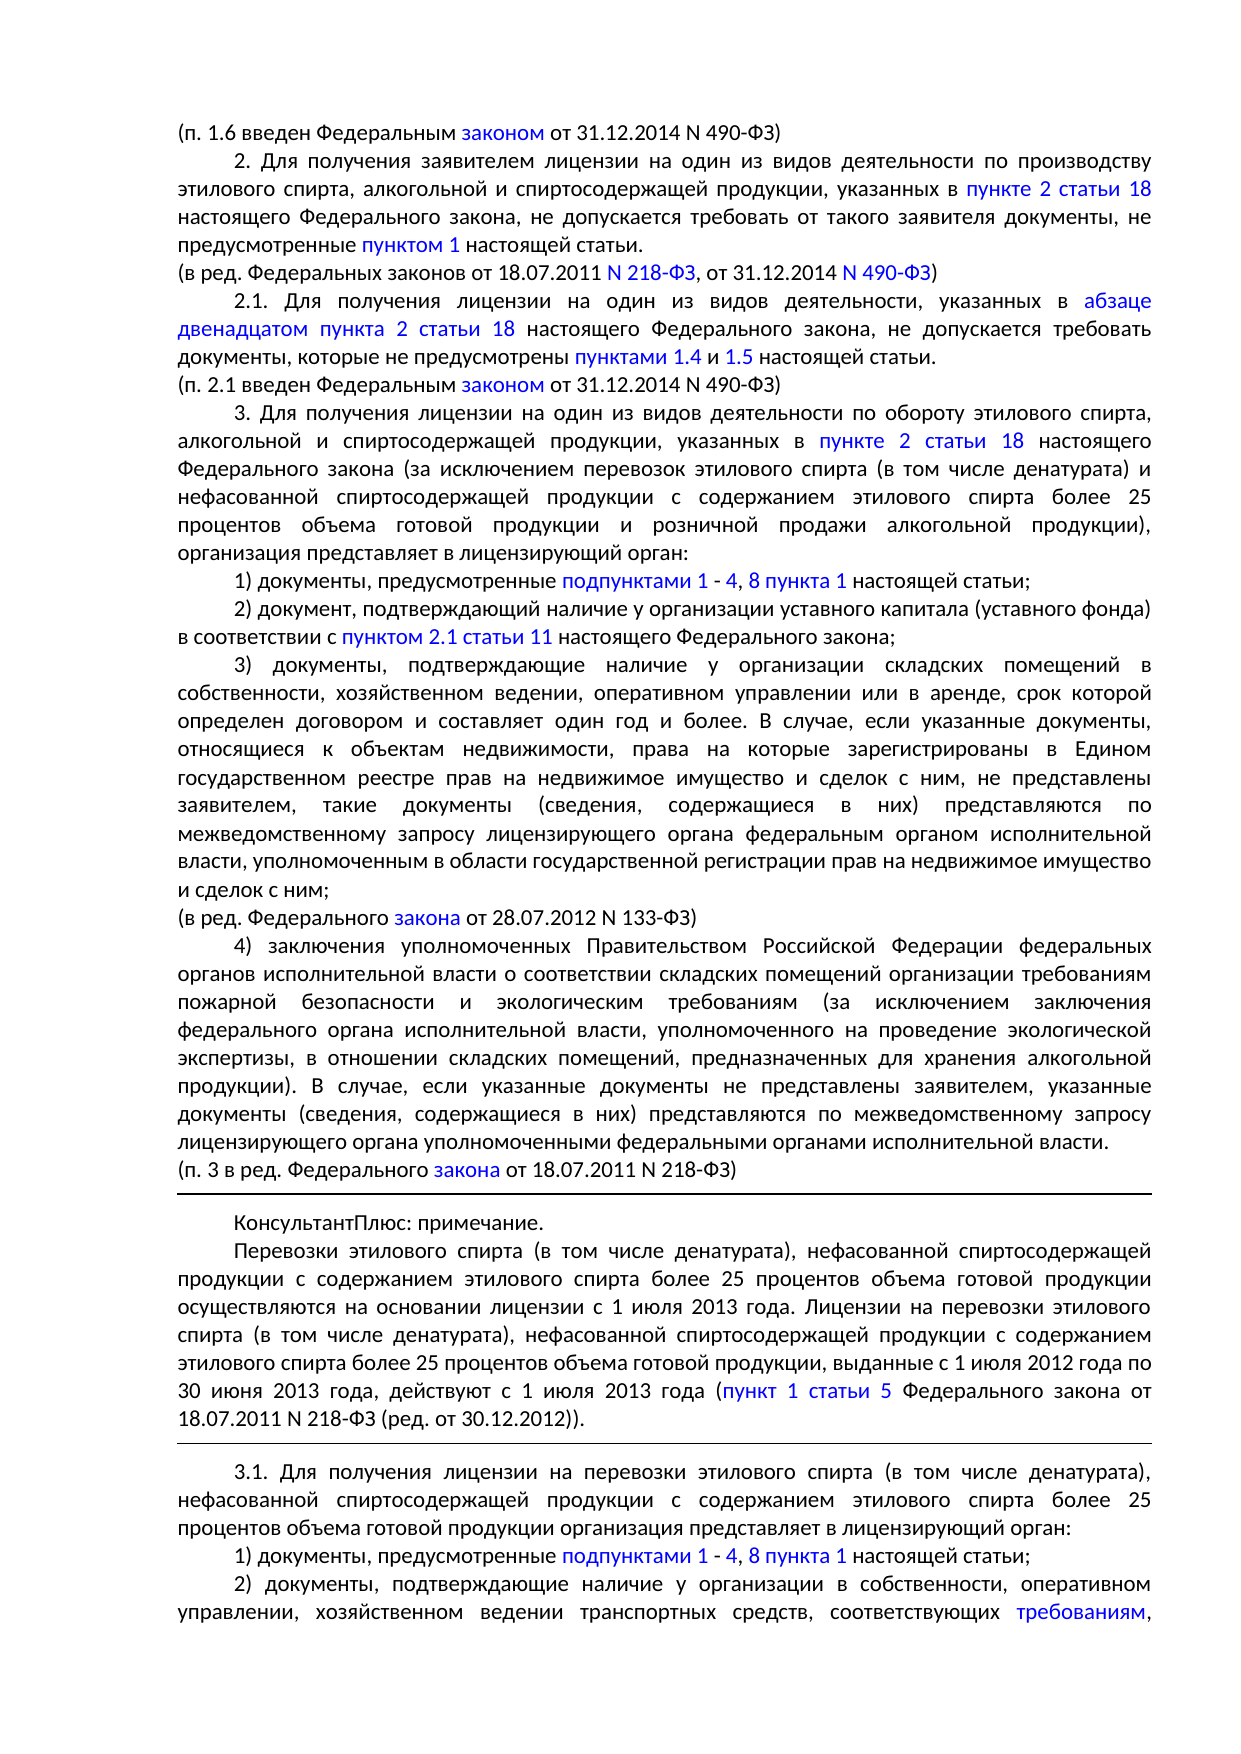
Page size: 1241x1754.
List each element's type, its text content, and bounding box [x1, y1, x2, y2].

text (в ред. Федерального закона от 28.07.2012 N 133-ФЗ) [177, 903, 1152, 931]
text 1) документы, предусмотренные подпунктами 1 - 4, 8 пункта 1 настоящей статьи; [177, 566, 1152, 594]
text Перевозки этилового спирта (в том числе денатурата), нефасованной спиртосодержащей продукции с содержанием этилового спирта более 25 процентов объема готовой продукции осуществляются на основании лицензии с 1 июля 2013 года. Лицензии на перевозки этилового спирта (в том числе денатурата), нефасованной спиртосодержащей продукции с содержанием этилового спирта более 25 процентов объема готовой продукции, выданные с 1 июля 2012 года по 30 июня 2013 года, действуют с 1 июля 2013 года (пункт 1 статьи 5 Федерального закона от 18.07.2011 N 218-ФЗ (ред. от 30.12.2012)). [177, 1236, 1152, 1432]
text 3.1. Для получения лицензии на перевозки этилового спирта (в том числе денатурата), нефасованной спиртосодержащей продукции с содержанием этилового спирта более 25 процентов объема готовой продукции организация представляет в лицензирующий орган: [177, 1457, 1152, 1541]
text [177, 1569, 1152, 1625]
text (в ред. Федеральных законов от 18.07.2011 N 218-ФЗ, от 31.12.2014 N 490-ФЗ) [177, 258, 1152, 286]
text КонсультантПлюс: примечание. [177, 1208, 1152, 1236]
text 2. Для получения заявителем лицензии на один из видов деятельности по производству этилового спирта, алкогольной и спиртосодержащей продукции, указанных в пункте 2 статьи 18 настоящего Федерального закона, не допускается требовать от такого заявителя документы, не предусмотренные пунктом 1 настоящей статьи. [177, 146, 1152, 258]
text 2.1. Для получения лицензии на один из видов деятельности, указанных в абзаце двенадцатом пункта 2 статьи 18 настоящего Федерального закона, не допускается требовать документы, которые не предусмотрены пунктами 1.4 и 1.5 настоящей статьи. [177, 286, 1152, 370]
text (п. 3 в ред. Федерального закона от 18.07.2011 N 218-ФЗ) [177, 1155, 1152, 1183]
text 1) документы, предусмотренные подпунктами 1 - 4, 8 пункта 1 настоящей статьи; [177, 1541, 1152, 1569]
text 3) документы, подтверждающие наличие у организации складских помещений в собственности, хозяйственном ведении, оперативном управлении или в аренде, срок которой определен договором и составляет один год и более. В случае, если указанные документы, относящиеся к объектам недвижимости, права на которые зарегистрированы в Едином государственном реестре прав на недвижимое имущество и сделок с ним, не представлены заявителем, такие документы (сведения, содержащиеся в них) представляются по межведомственному запросу лицензирующего органа федеральным органом исполнительной власти, уполномоченным в области государственной регистрации прав на недвижимое имущество и сделок с ним; [177, 651, 1152, 903]
text (п. 1.6 введен Федеральным законом от 31.12.2014 N 490-ФЗ) [177, 118, 1152, 146]
text 2) документ, подтверждающий наличие у организации уставного капитала (уставного фонда) в соответствии с пунктом 2.1 статьи 11 настоящего Федерального закона; [177, 594, 1152, 651]
text 3. Для получения лицензии на один из видов деятельности по обороту этилового спирта, алкогольной и спиртосодержащей продукции, указанных в пункте 2 статьи 18 настоящего Федерального закона (за исключением перевозок этилового спирта (в том числе денатурата) и нефасованной спиртосодержащей продукции с содержанием этилового спирта более 25 процентов объема готовой продукции и розничной продажи алкогольной продукции), организация представляет в лицензирующий орган: [177, 398, 1152, 566]
text 4) заключения уполномоченных Правительством Российской Федерации федеральных органов исполнительной власти о соответствии складских помещений организации требованиям пожарной безопасности и экологическим требованиям (за исключением заключения федерального органа исполнительной власти, уполномоченного на проведение экологической экспертизы, в отношении складских помещений, предназначенных для хранения алкогольной продукции). В случае, если указанные документы не представлены заявителем, указанные документы (сведения, содержащиеся в них) представляются по межведомственному запросу лицензирующего органа уполномоченными федеральными органами исполнительной власти. [177, 931, 1152, 1155]
text (п. 2.1 введен Федеральным законом от 31.12.2014 N 490-ФЗ) [177, 370, 1152, 398]
